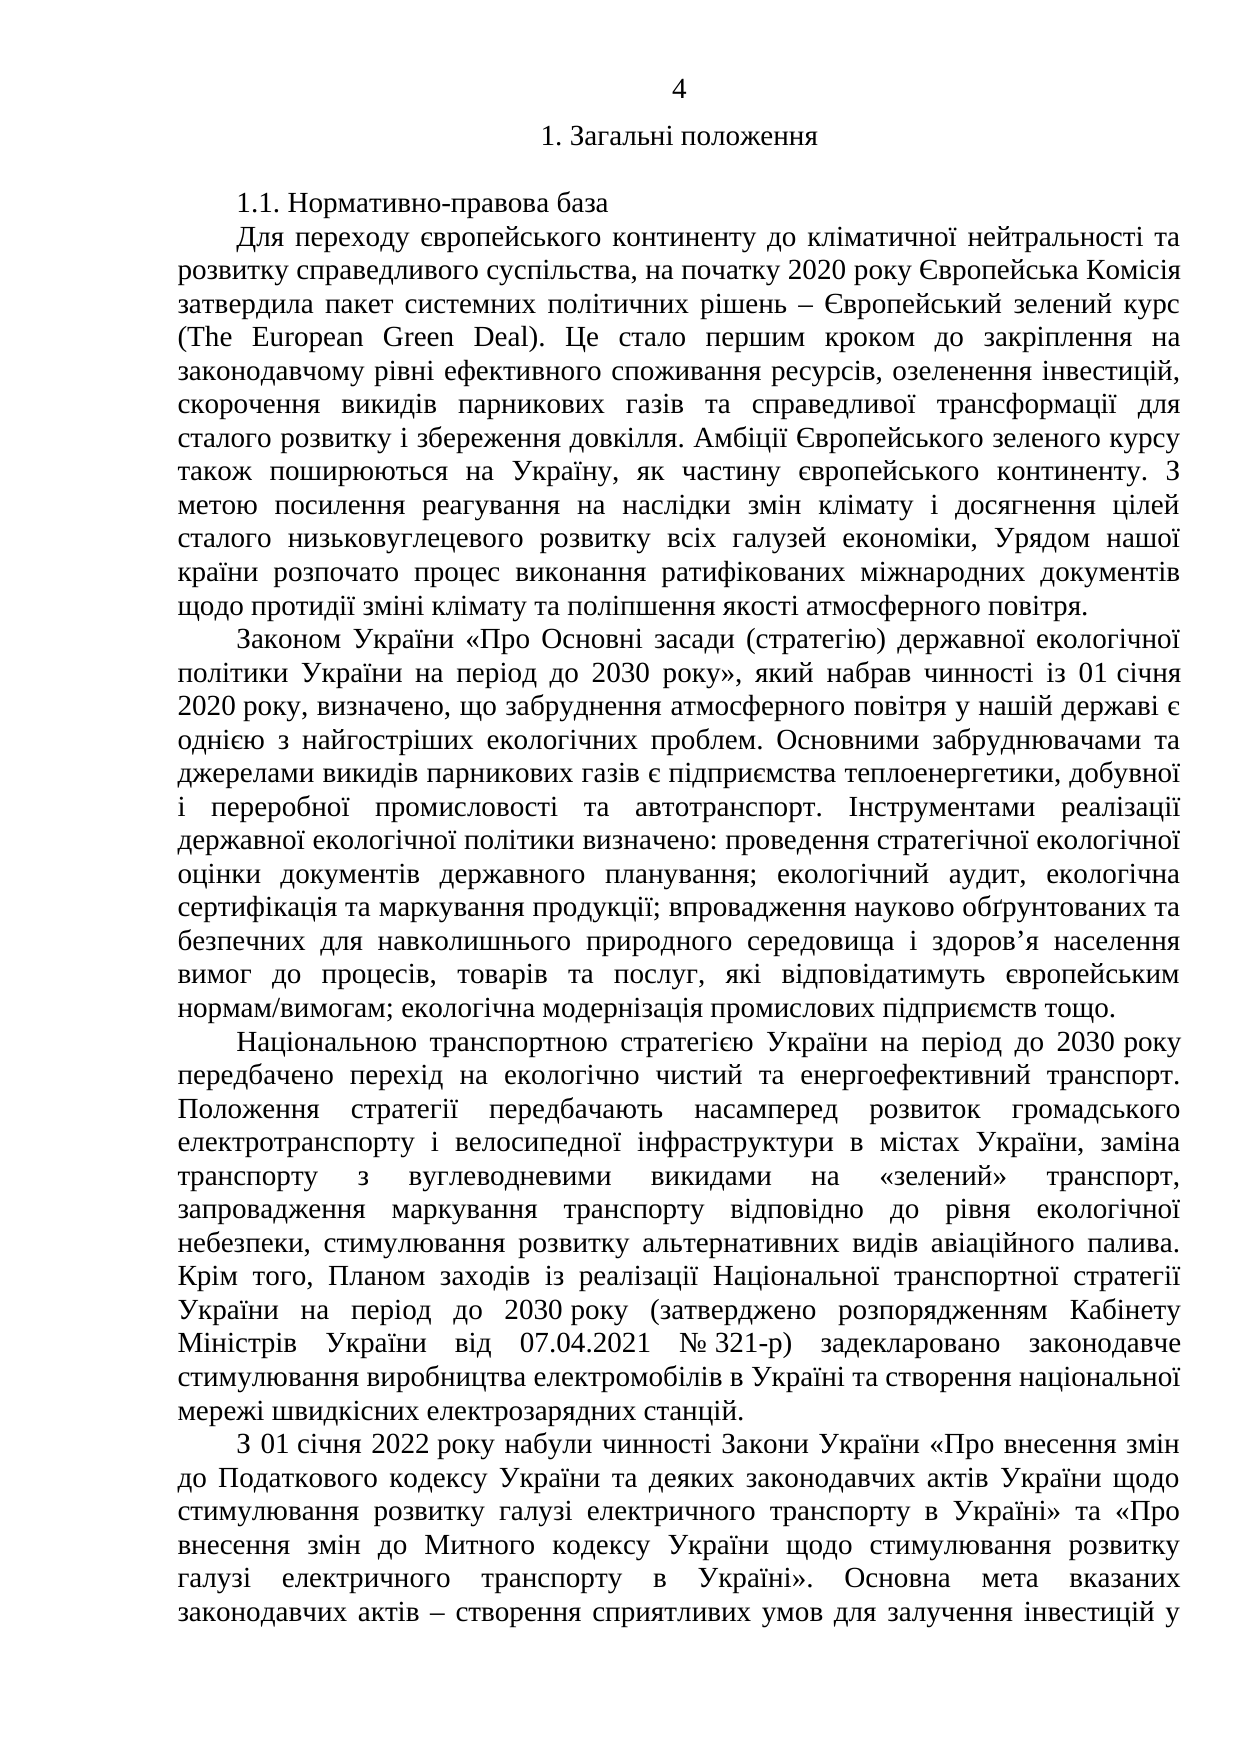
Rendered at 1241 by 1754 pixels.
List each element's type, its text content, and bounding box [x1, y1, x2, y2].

text Законом України «Про Основні засади (стратегію) державної екологічної політики України на період до 2030 року», який набрав чинності із 01 січня 2020 року, визначено, що забруднення атмосферного повітря у нашій державі є однією з найгостріших екологічних проблем. Основними забруднювачами та джерелами викидів парникових газів є підприємства теплоенергетики, добувної і переробної промисловості та автотранспорт. Інструментами реалізації державної екологічної політики визначено: проведення стратегічної екологічної оцінки документів державного планування; екологічний аудит, екологічна сертифікація та маркування продукції; впровадження науково обґрунтованих та безпечних для навколишнього природного середовища і здоров’я населення вимог до процесів, товарів та послуг, які відповідатимуть європейським нормам/вимогам; екологічна модернізація промислових підприємств тощо. [177, 621, 1181, 1024]
text Національною транспортною стратегією України на період до 2030 року передбачено перехід на екологічно чистий та енергоефективний транспорт. Положення стратегії передбачають насамперед розвиток громадського електротранспорту і велосипедної інфраструктури в містах України, заміна транспорту з вуглеводневими викидами на «зелений» транспорт, запровадження маркування транспорту відповідно до рівня екологічної небезпеки, стимулювання розвитку альтернативних видів авіаційного палива. Крім того, Планом заходів із реалізації Національної транспортної стратегії України на період до 2030 року (затверджено розпорядженням Кабінету Міністрів України від 07.04.2021 № 321-р) задекларовано законодавче стимулювання виробництва електромобілів в Україні та створення національної мережі швидкісних електрозарядних станцій. [177, 1326, 1181, 1426]
list 1. Загальні положення [177, 118, 1181, 152]
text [177, 1426, 1181, 1627]
text 1.1. Нормативно-правова база [177, 185, 1181, 219]
text Для переходу європейського континенту до кліматичної нейтральності та розвитку справедливого суспільства, на початку 2020 року Європейська Комісія затвердила пакет системних політичних рішень – Європейський зелений курс (The European Green Deal). Це стало першим кроком до закріплення на законодавчому рівні ефективного споживання ресурсів, озеленення інвестицій, скорочення викидів парникових газів та справедливої трансформації для сталого розвитку і збереження довкілля. Амбіції Європейського зеленого курсу також поширюються на Україну, як частину європейського континенту. З метою посилення реагування на наслідки змін клімату і досягнення цілей сталого низьковуглецевого розвитку всіх галузей економіки, Урядом нашої країни розпочато процес виконання ратифікованих міжнародних документів щодо протидії зміні клімату та поліпшення якості атмосферного повітря. [177, 219, 1181, 621]
text Національною транспортною стратегією України на період до 2030 року передбачено перехід на екологічно чистий та енергоефективний транспорт. Положення стратегії передбачають насамперед розвиток громадського електротранспорту і велосипедної інфраструктури в містах України, заміна транспорту з вуглеводневими викидами на «зелений» транспорт, запровадження маркування транспорту відповідно до рівня екологічної небезпеки, стимулювання розвитку альтернативних видів авіаційного палива. Крім того, Планом заходів із реалізації Національної транспортної стратегії України на період до 2030 року (затверджено розпорядженням Кабінету Міністрів України від 07.04.2021 № 321-р) задекларовано законодавче стимулювання виробництва електромобілів в Україні та створення національної мережі швидкісних електрозарядних станцій. [177, 1024, 1181, 1292]
